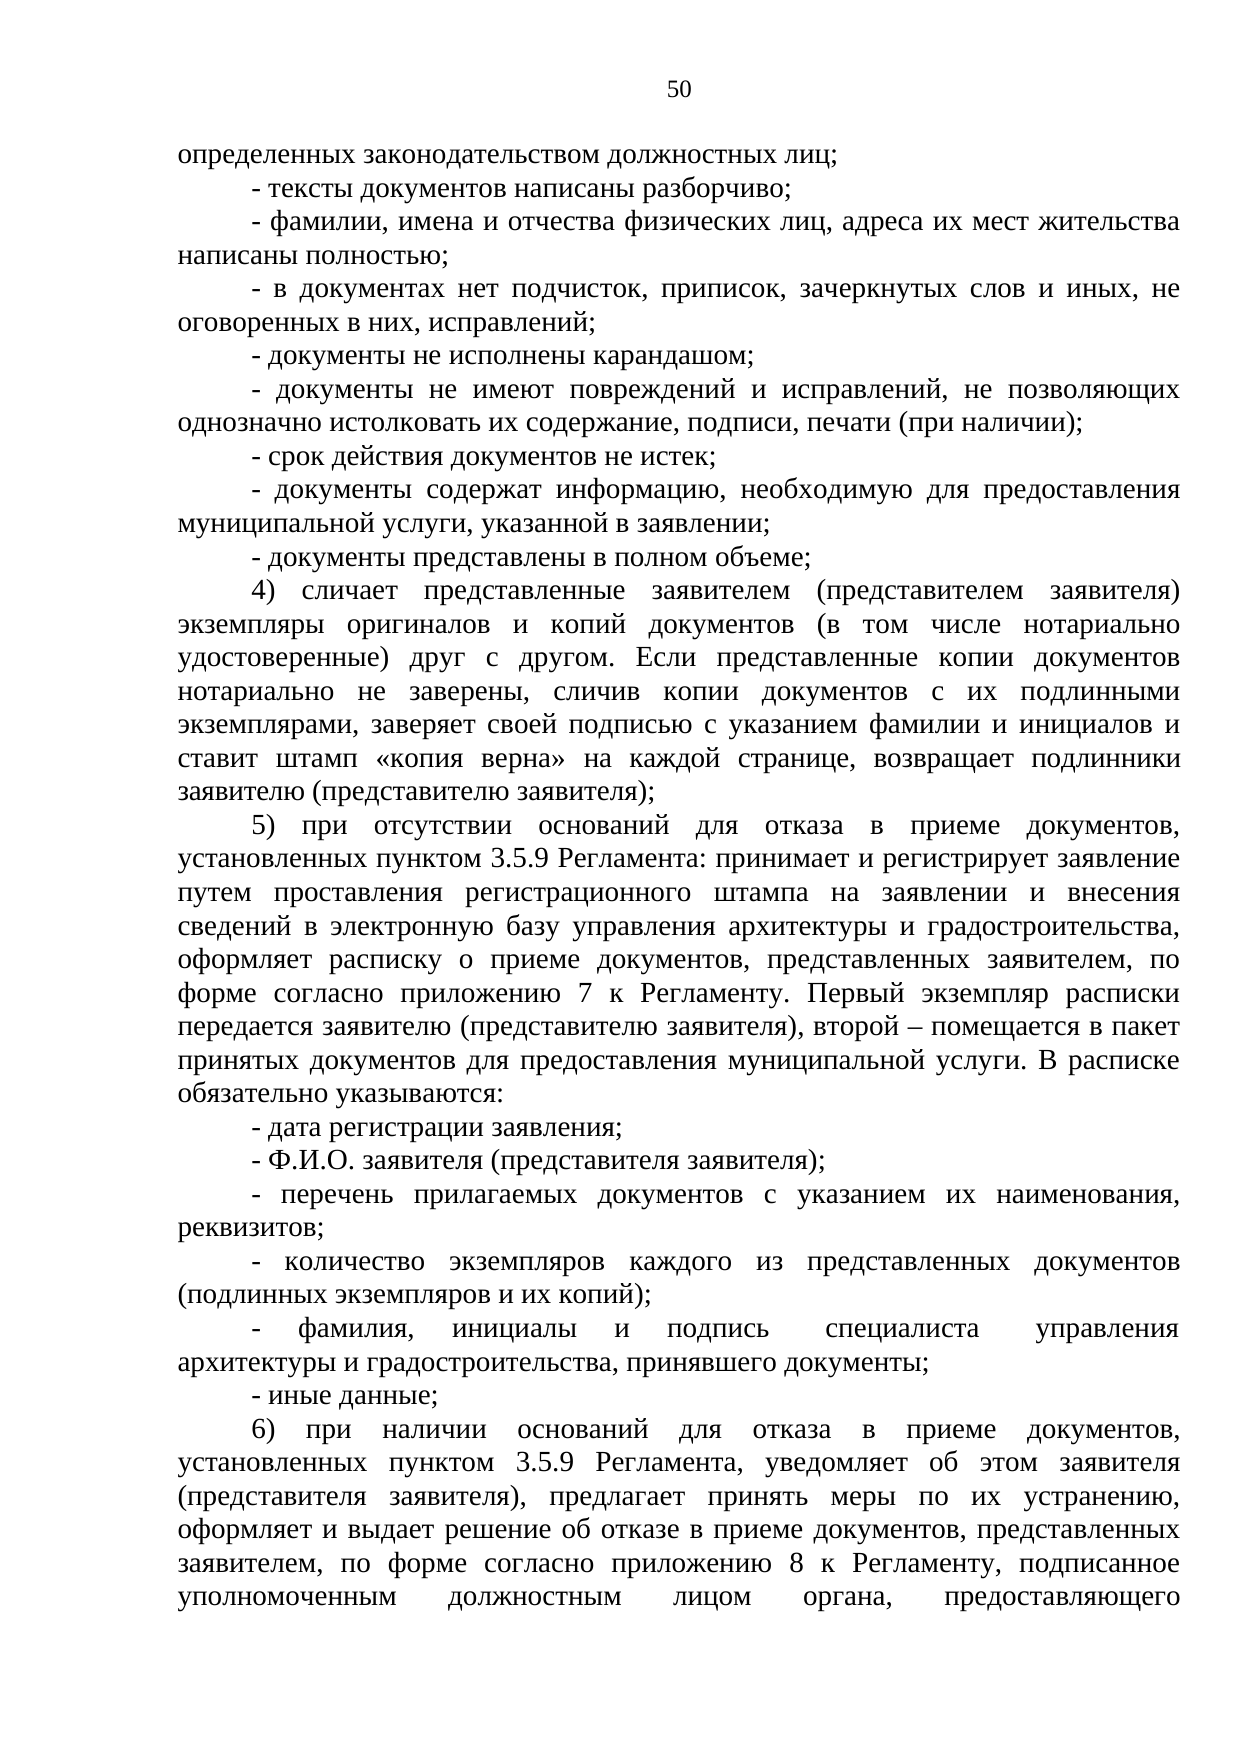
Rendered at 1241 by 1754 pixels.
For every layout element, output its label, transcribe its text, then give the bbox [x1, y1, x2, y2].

text - срок действия документов не истек; [177, 438, 1181, 472]
text 4) сличает представленные заявителем (представителем заявителя) экземпляры оригиналов и копий документов (в том числе нотариально удостоверенные) друг с другом. Если представленные копии документов нотариально не заверены, сличив копии документов с их подлинными экземплярами, заверяет своей подписью с указанием фамилии и инициалов и ставит штамп «копия верна» на каждой странице, возвращает подлинники заявителю (представителю заявителя); [177, 572, 1181, 807]
text - фамилия, инициалы и подпись специалиста управления архитектуры и градостроительства, принявшего документы; [177, 1310, 1181, 1377]
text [177, 1411, 1181, 1612]
text - фамилии, имена и отчества физических лиц, адреса их мест жительства написаны полностью; [177, 203, 1181, 270]
text - в документах нет подчисток, приписок, зачеркнутых слов и иных, не оговоренных в них, исправлений; [177, 270, 1181, 337]
text - количество экземпляров каждого из представленных документов (подлинных экземпляров и их копий); [177, 1243, 1181, 1310]
text - тексты документов написаны разборчиво; [177, 170, 1181, 203]
text - документы не имеют повреждений и исправлений, не позволяющих однозначно истолковать их содержание, подписи, печати (при наличии); [177, 371, 1181, 438]
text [177, 136, 1181, 170]
text - документы представлены в полном объеме; [177, 539, 1181, 572]
text 5) при отсутствии оснований для отказа в приеме документов, установленных пунктом 3.5.9 Регламента: принимает и регистрирует заявление путем проставления регистрационного штампа на заявлении и внесения сведений в электронную базу управления архитектуры и градостроительства, оформляет расписку о приеме документов, представленных заявителем, по форме согласно приложению 7 к Регламенту. Первый экземпляр расписки передается заявителю (представителю заявителя), второй – помещается в пакет принятых документов для предоставления муниципальной услуги. В расписке обязательно указываются: [177, 807, 1181, 1109]
text - иные данные; [177, 1377, 1181, 1411]
text - перечень прилагаемых документов с указанием их наименования, реквизитов; [177, 1176, 1181, 1243]
text - Ф.И.О. заявителя (представителя заявителя); [177, 1142, 1181, 1176]
text - документы не исполнены карандашом; [177, 337, 1181, 371]
text - дата регистрации заявления; [177, 1109, 1181, 1142]
text - документы содержат информацию, необходимую для предоставления муниципальной услуги, указанной в заявлении; [177, 472, 1181, 539]
